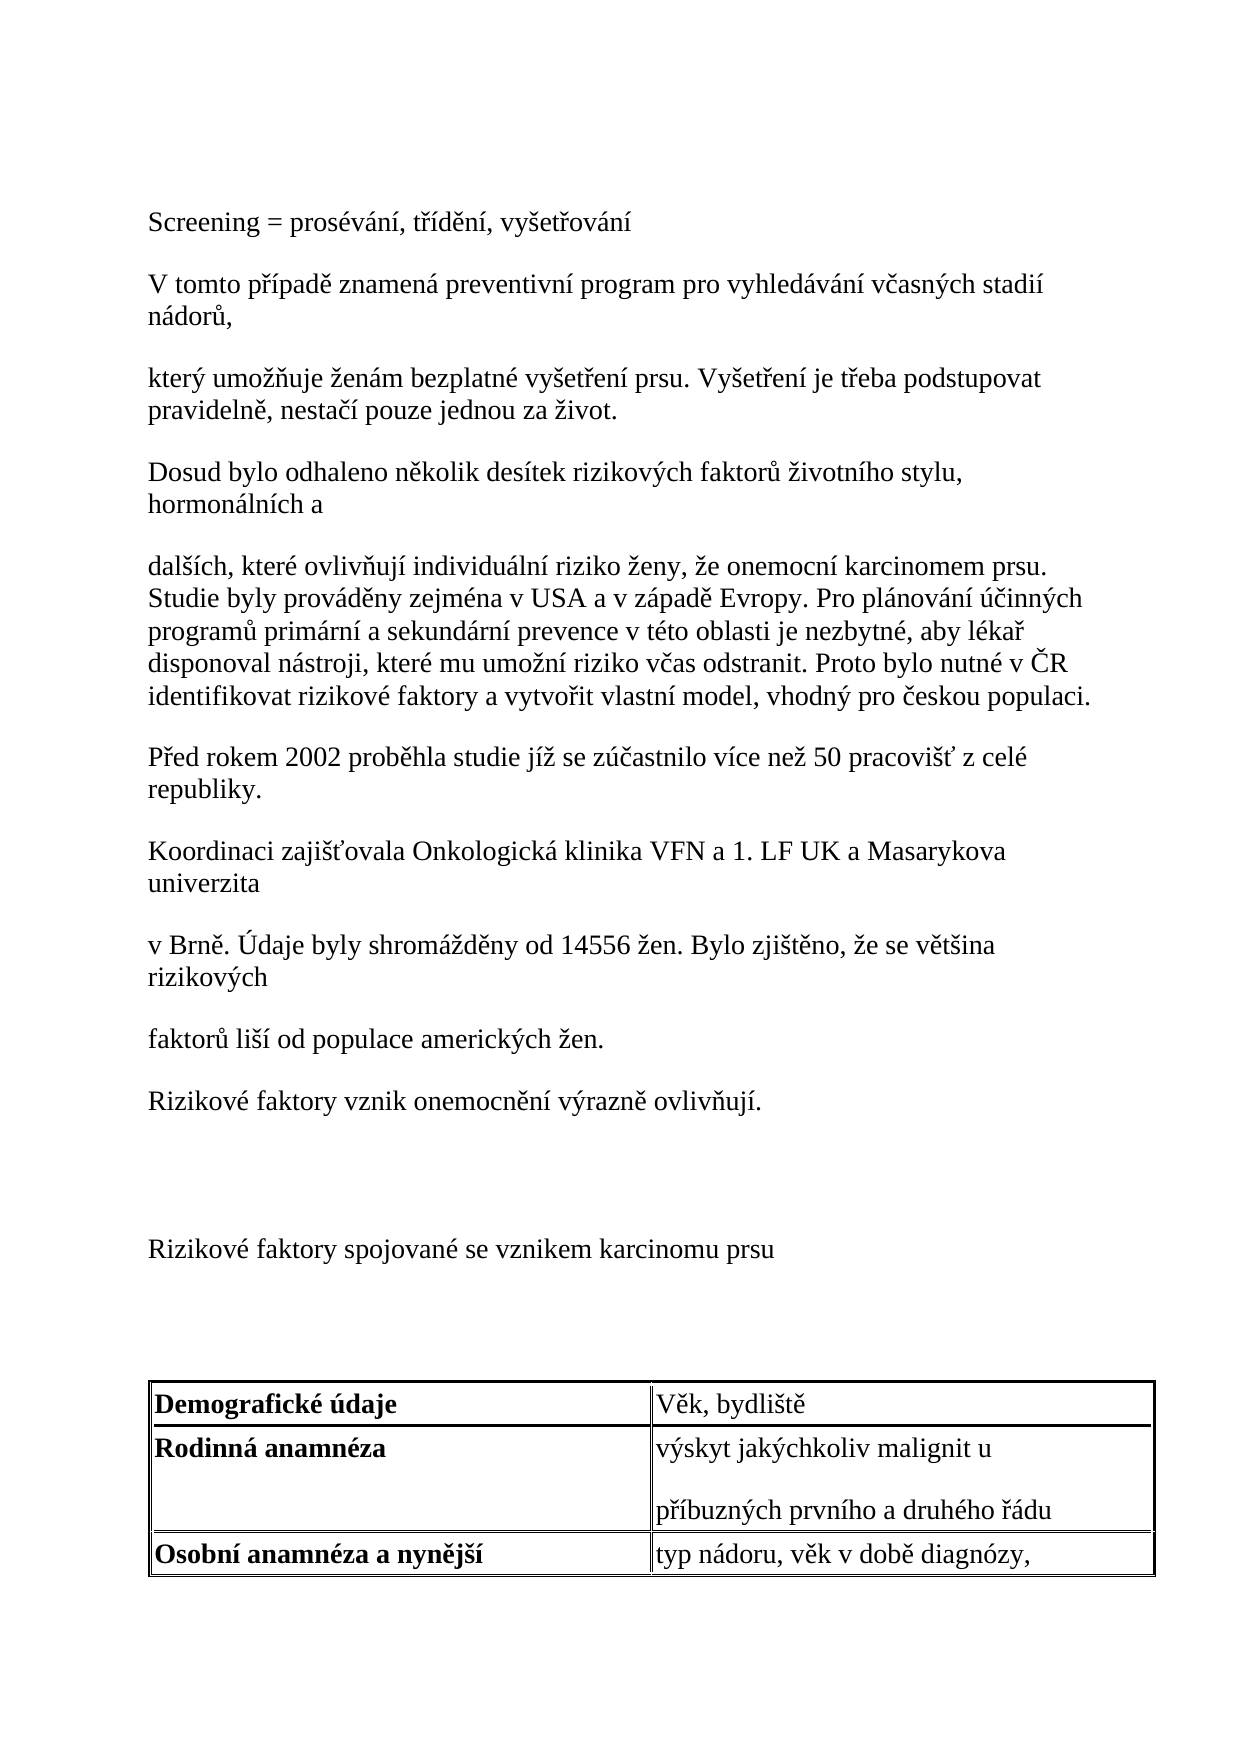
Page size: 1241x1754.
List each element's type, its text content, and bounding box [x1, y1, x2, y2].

table_cell výskyt jakýchkoliv malignit u příbuzných prvního a druhého řádu [653, 1424, 1153, 1529]
table_header Demografické údaje [152, 1383, 651, 1424]
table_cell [651, 1530, 1154, 1573]
text Screening = prosévání, třídění, vyšetřování [148, 206, 1093, 238]
text který umožňuje ženám bezplatné vyšetření prsu. Vyšetření je třeba podstupovat pravidelně, nestačí pouze jednou za život. [148, 361, 1093, 426]
table_cell Rodinná anamnéza [152, 1424, 650, 1529]
text Před rokem 2002 proběhla studie jíž se zúčastnilo více než 50 pracovišť z celé republiky. [148, 740, 1093, 805]
text V tomto případě znamená preventivní program pro vyhledávání včasných stadií nádorů, [148, 267, 1093, 332]
text dalších, které ovlivňují individuální riziko ženy, že onemocní karcinomem prsu. Studie byly prováděny zejména v USA a v západě Evropy. Pro plánování účinných programů primární a sekundární prevence v této oblasti je nezbytné, aby lékař disponoval nástroji, které mu umožní riziko včas odstranit. Proto bylo nutné v ČR identifikovat rizikové faktory a vytvořit vlastní model, vhodný pro českou populaci. [148, 549, 1093, 711]
text Koordinaci zajišťovala Onkologická klinika VFN a 1. LF UK a Masarykova univerzita [148, 834, 1093, 899]
text v Brně. Údaje byly shromážděny od 14556 žen. Bylo zjištěno, že se většina rizikových [148, 928, 1093, 993]
table_header Věk, bydliště [651, 1383, 1153, 1424]
text Rizikové faktory spojované se vznikem karcinomu prsu [148, 1232, 1093, 1264]
text Dosud bylo odhaleno několik desítek rizikových faktorů životního stylu, hormonálních a [148, 455, 1093, 520]
text Rizikové faktory vznik onemocnění výrazně ovlivňují. [148, 1083, 1093, 1116]
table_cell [152, 1530, 651, 1573]
text faktorů liší od populace amerických žen. [148, 1022, 1093, 1054]
